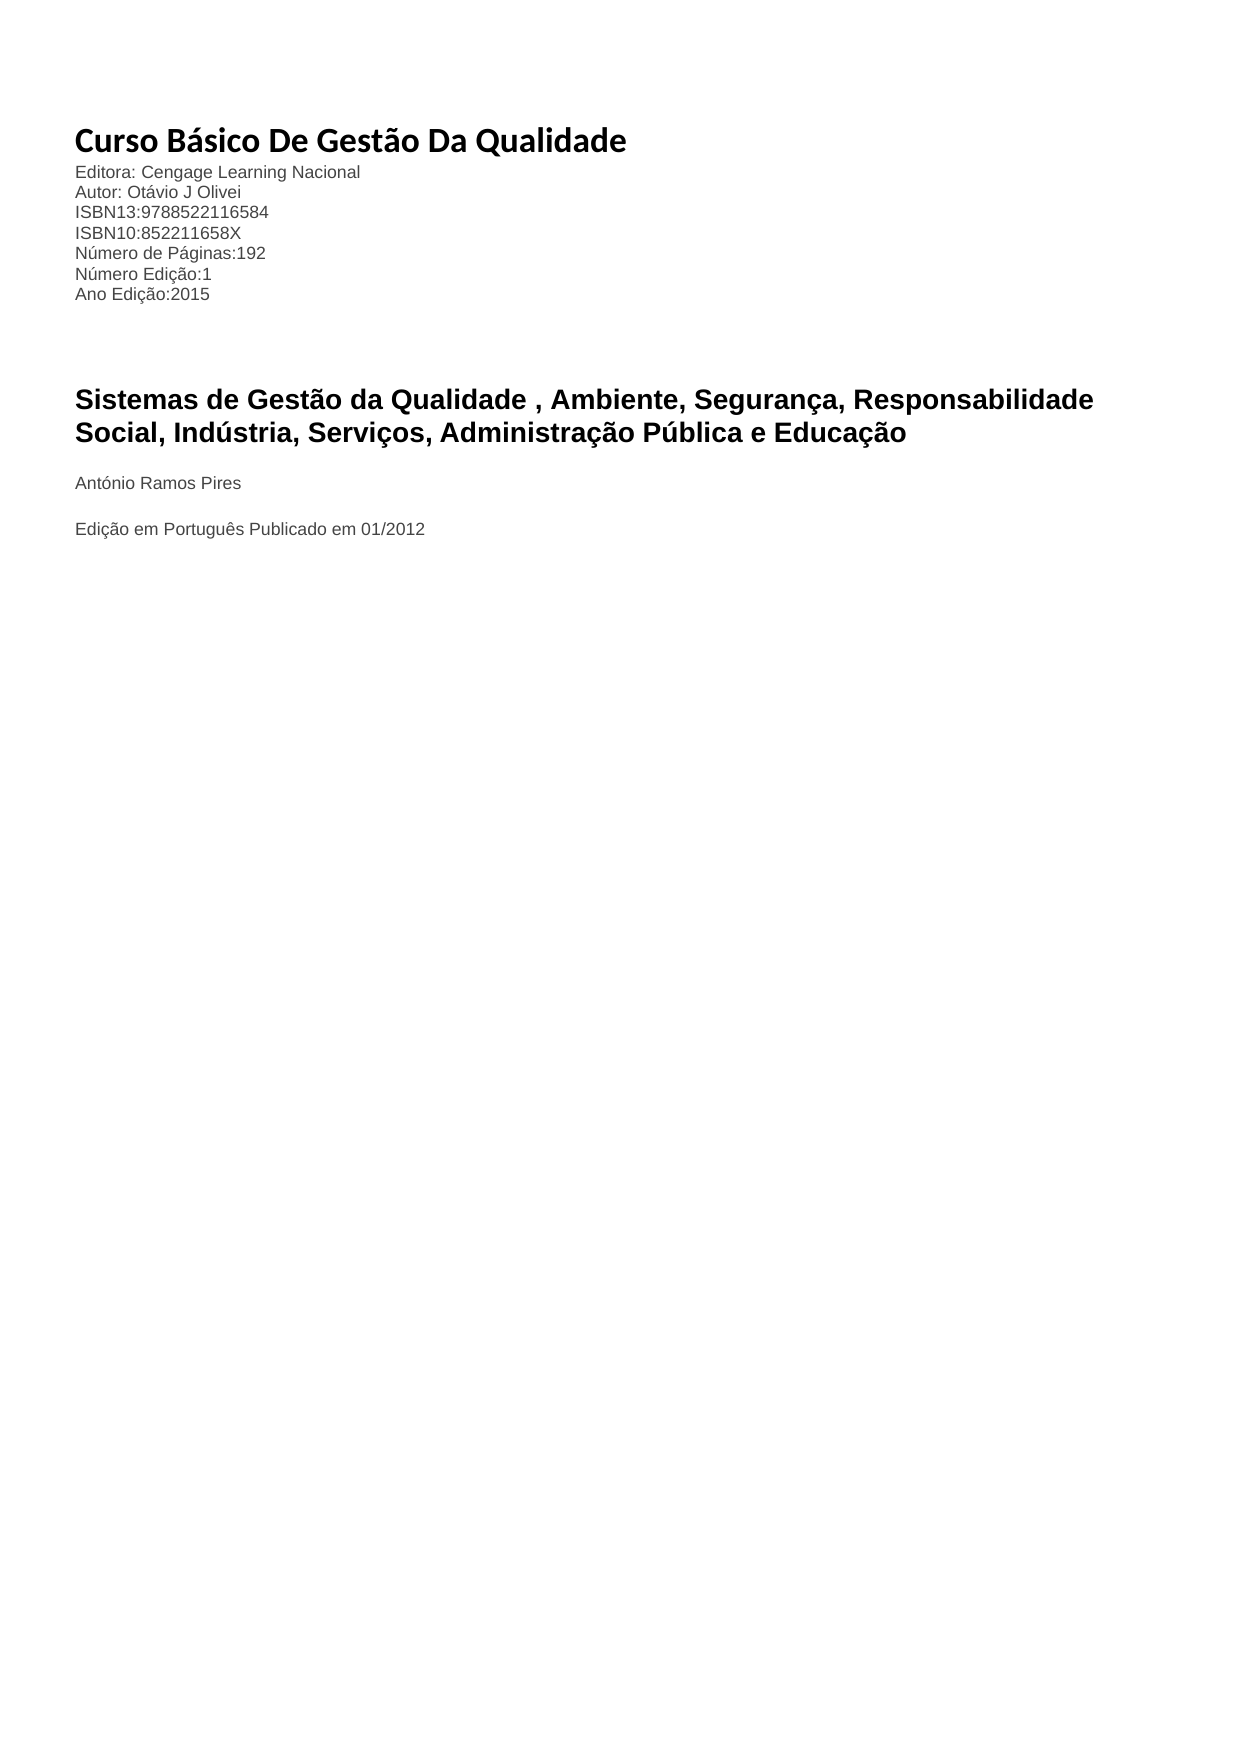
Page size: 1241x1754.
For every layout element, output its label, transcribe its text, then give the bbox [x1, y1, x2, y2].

text António Ramos Pires [75, 473, 1165, 493]
text ISBN13:9788522116584 ISBN10:852211658X Número de Páginas:192 Número Edição:1 Ano Edição:2015 [75, 202, 1165, 304]
text Sistemas de Gestão da Qualidade , Ambiente, Segurança, Responsabilidade Social, Indústria, Serviços, Administração Pública e Educação [75, 383, 1165, 448]
text Editora: Cengage Learning Nacional [75, 161, 1165, 182]
text Autor: Otávio J Olivei [75, 182, 1165, 202]
text Curso Básico De Gestão Da Qualidade [75, 118, 1165, 161]
text Edição em Português Publicado em 01/2012 [75, 518, 1165, 539]
